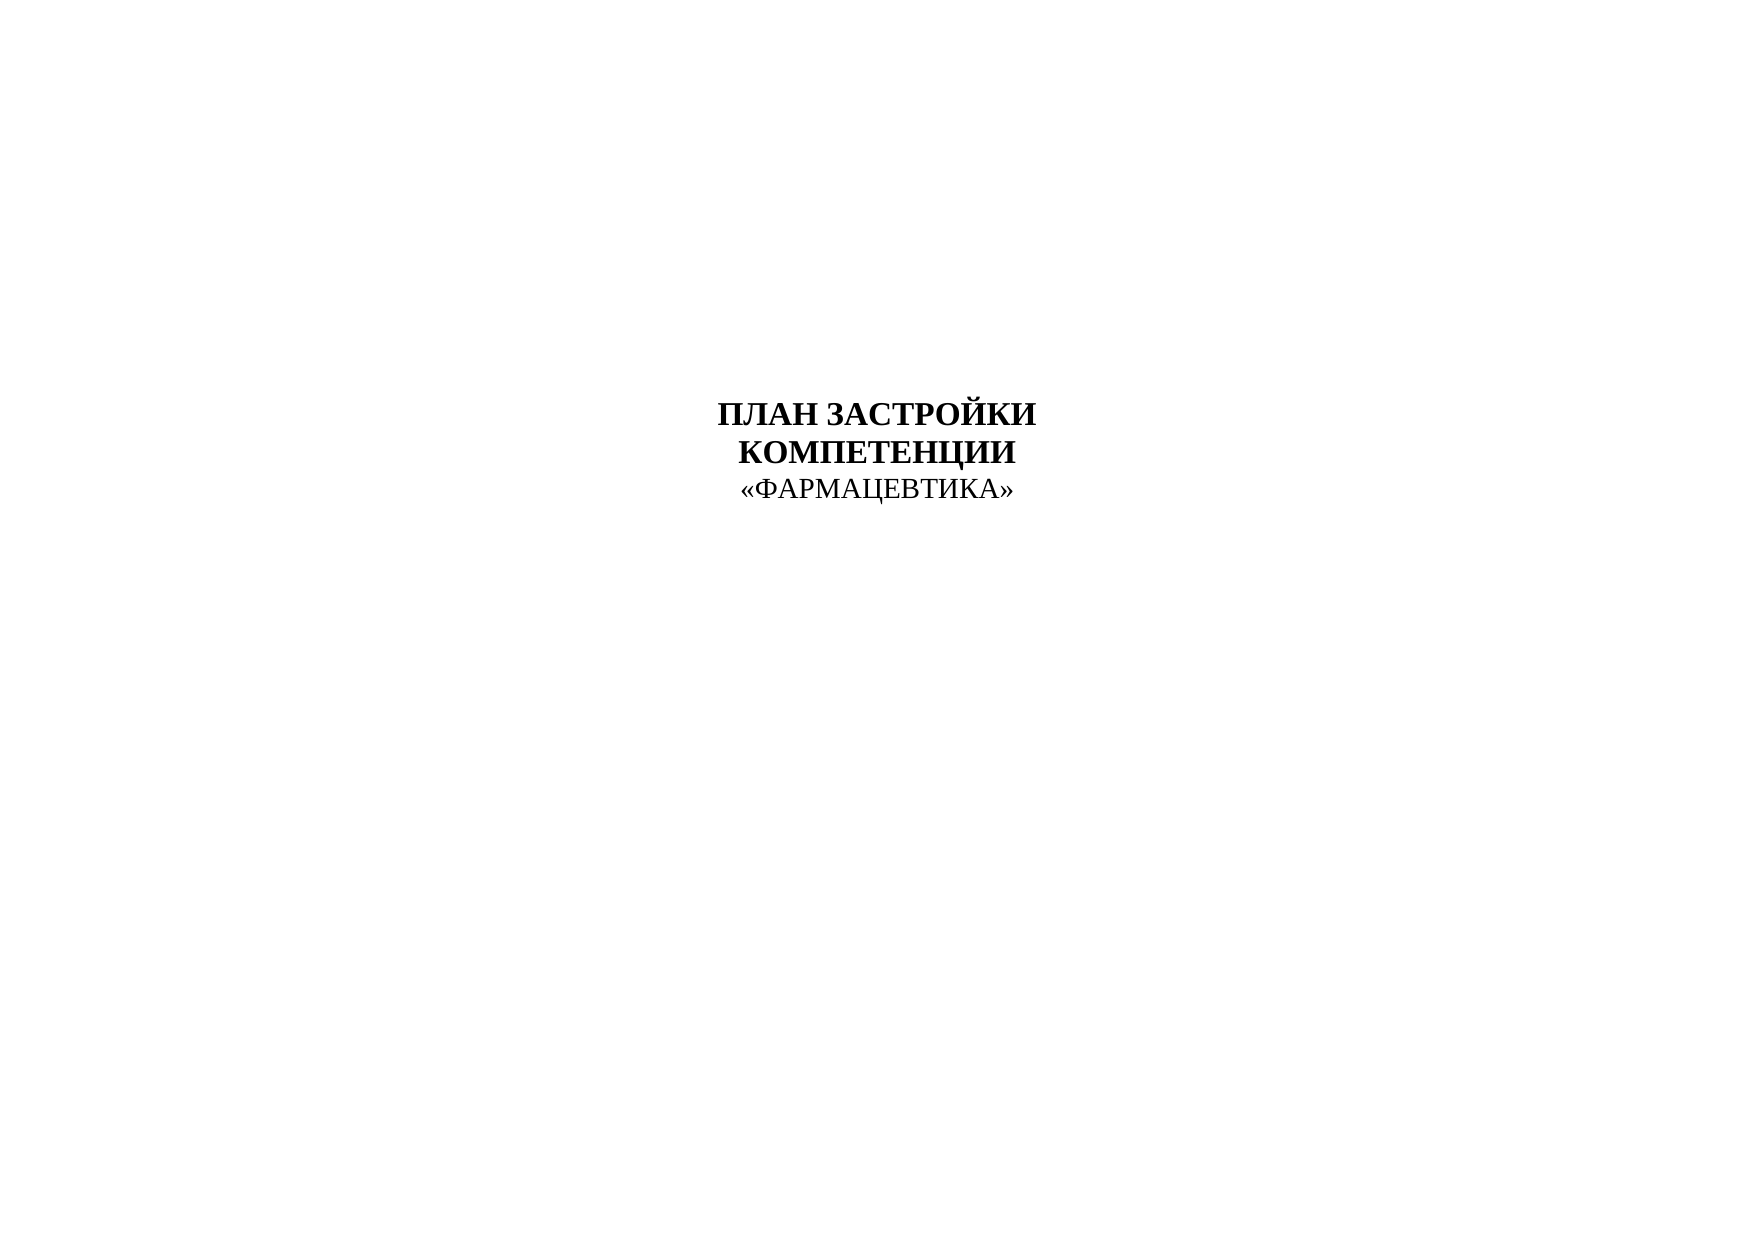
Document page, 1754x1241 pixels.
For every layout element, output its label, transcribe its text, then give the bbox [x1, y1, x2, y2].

text КОМПЕТЕНЦИИ [118, 433, 1636, 471]
text «ФАРМАЦЕВТИКА» [118, 471, 1636, 505]
text ПЛАН ЗАСТРОЙКИ [118, 394, 1636, 433]
